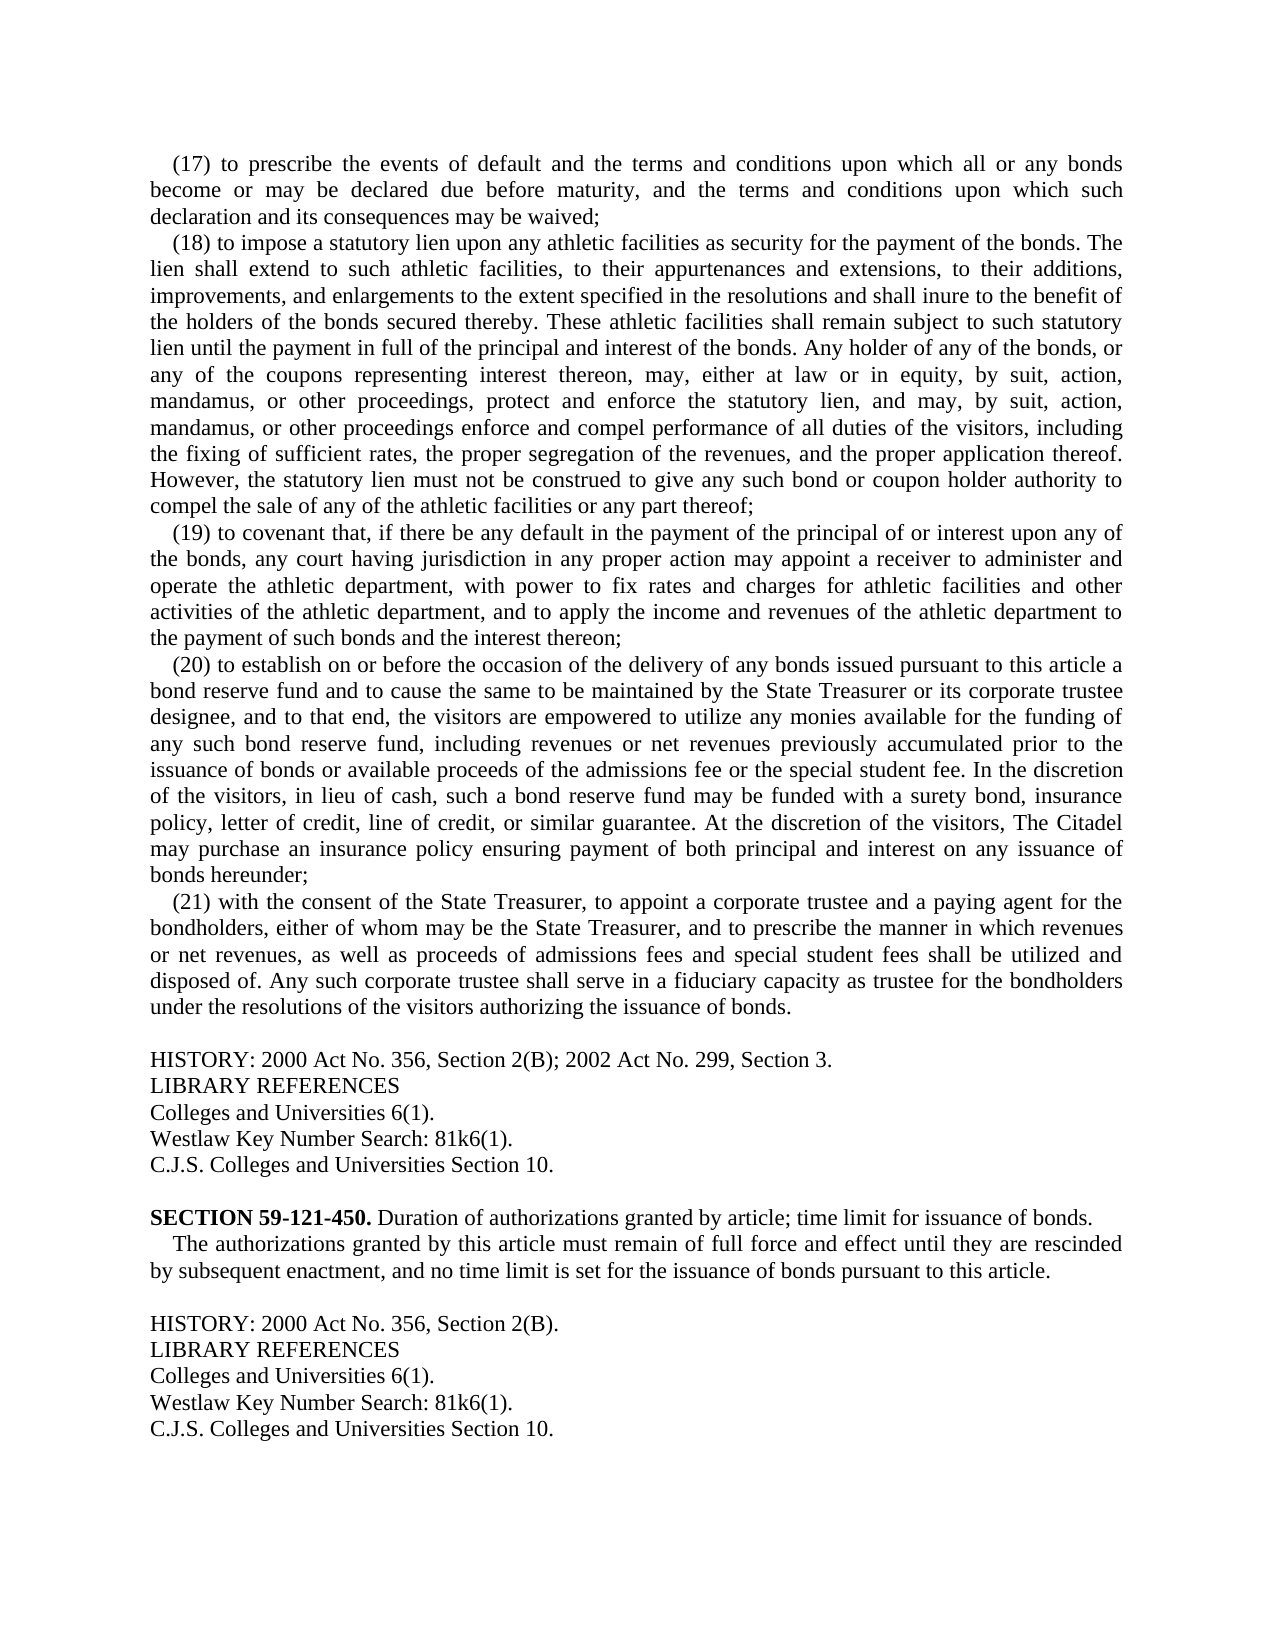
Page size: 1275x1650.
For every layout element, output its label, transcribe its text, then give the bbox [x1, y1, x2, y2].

text (20) to establish on or before the occasion of the delivery of any bonds issued pursuant to this article a bond reserve fund and to cause the same to be maintained by the State Treasurer or its corporate trustee designee, and to that end, the visitors are empowered to utilize any monies available for the funding of any such bond reserve fund, including revenues or net revenues previously accumulated prior to the issuance of bonds or available proceeds of the admissions fee or the special student fee. In the discretion of the visitors, in lieu of cash, such a bond reserve fund may be funded with a surety bond, insurance policy, letter of credit, line of credit, or similar guarantee. At the discretion of the visitors, The Citadel may purchase an insurance policy ensuring payment of both principal and interest on any issuance of bonds hereunder; [150, 651, 1125, 888]
text LIBRARY REFERENCES [150, 1072, 1125, 1099]
text The authorizations granted by this article must remain of full force and effect until they are rescinded by subsequent enactment, and no time limit is set for the issuance of bonds pursuant to this article. [150, 1231, 1125, 1283]
text Colleges and Universities 6(1). [150, 1362, 1125, 1389]
text (17) to prescribe the events of default and the terms and conditions upon which all or any bonds become or may be declared due before maturity, and the terms and conditions upon which such declaration and its consequences may be waived; [150, 150, 1125, 229]
text (18) to impose a statutory lien upon any athletic facilities as security for the payment of the bonds. The lien shall extend to such athletic facilities, to their appurtenances and extensions, to their additions, improvements, and enlargements to the extent specified in the resolutions and shall inure to the benefit of the holders of the bonds secured thereby. These athletic facilities shall remain subject to such statutory lien until the payment in full of the principal and interest of the bonds. Any holder of any of the bonds, or any of the coupons representing interest thereon, may, either at law or in equity, by suit, action, mandamus, or other proceedings, protect and enforce the statutory lien, and may, by suit, action, mandamus, or other proceedings enforce and compel performance of all duties of the visitors, including the fixing of sufficient rates, the proper segregation of the revenues, and the proper application thereof. However, the statutory lien must not be construed to give any such bond or coupon holder authority to compel the sale of any of the athletic facilities or any part thereof; [150, 229, 1125, 519]
text C.J.S. Colleges and Universities Section 10. [150, 1415, 1125, 1441]
text HISTORY: 2000 Act No. 356, Section 2(B). [150, 1309, 1125, 1336]
text SECTION 59-121-450. Duration of authorizations granted by article; time limit for issuance of bonds. [150, 1204, 1125, 1231]
text C.J.S. Colleges and Universities Section 10. [150, 1151, 1125, 1178]
text Westlaw Key Number Search: 81k6(1). [150, 1125, 1125, 1151]
text Westlaw Key Number Search: 81k6(1). [150, 1389, 1125, 1415]
text (21) with the consent of the State Treasurer, to appoint a corporate trustee and a paying agent for the bondholders, either of whom may be the State Treasurer, and to prescribe the manner in which revenues or net revenues, as well as proceeds of admissions fees and special student fees shall be utilized and disposed of. Any such corporate trustee shall serve in a fiduciary capacity as trustee for the bondholders under the resolutions of the visitors authorizing the issuance of bonds. [150, 888, 1125, 1020]
text (19) to covenant that, if there be any default in the payment of the principal of or interest upon any of the bonds, any court having jurisdiction in any proper action may appoint a receiver to administer and operate the athletic department, with power to fix rates and charges for athletic facilities and other activities of the athletic department, and to apply the income and revenues of the athletic department to the payment of such bonds and the interest thereon; [150, 519, 1125, 651]
text LIBRARY REFERENCES [150, 1336, 1125, 1362]
text HISTORY: 2000 Act No. 356, Section 2(B); 2002 Act No. 299, Section 3. [150, 1046, 1125, 1072]
text Colleges and Universities 6(1). [150, 1099, 1125, 1125]
